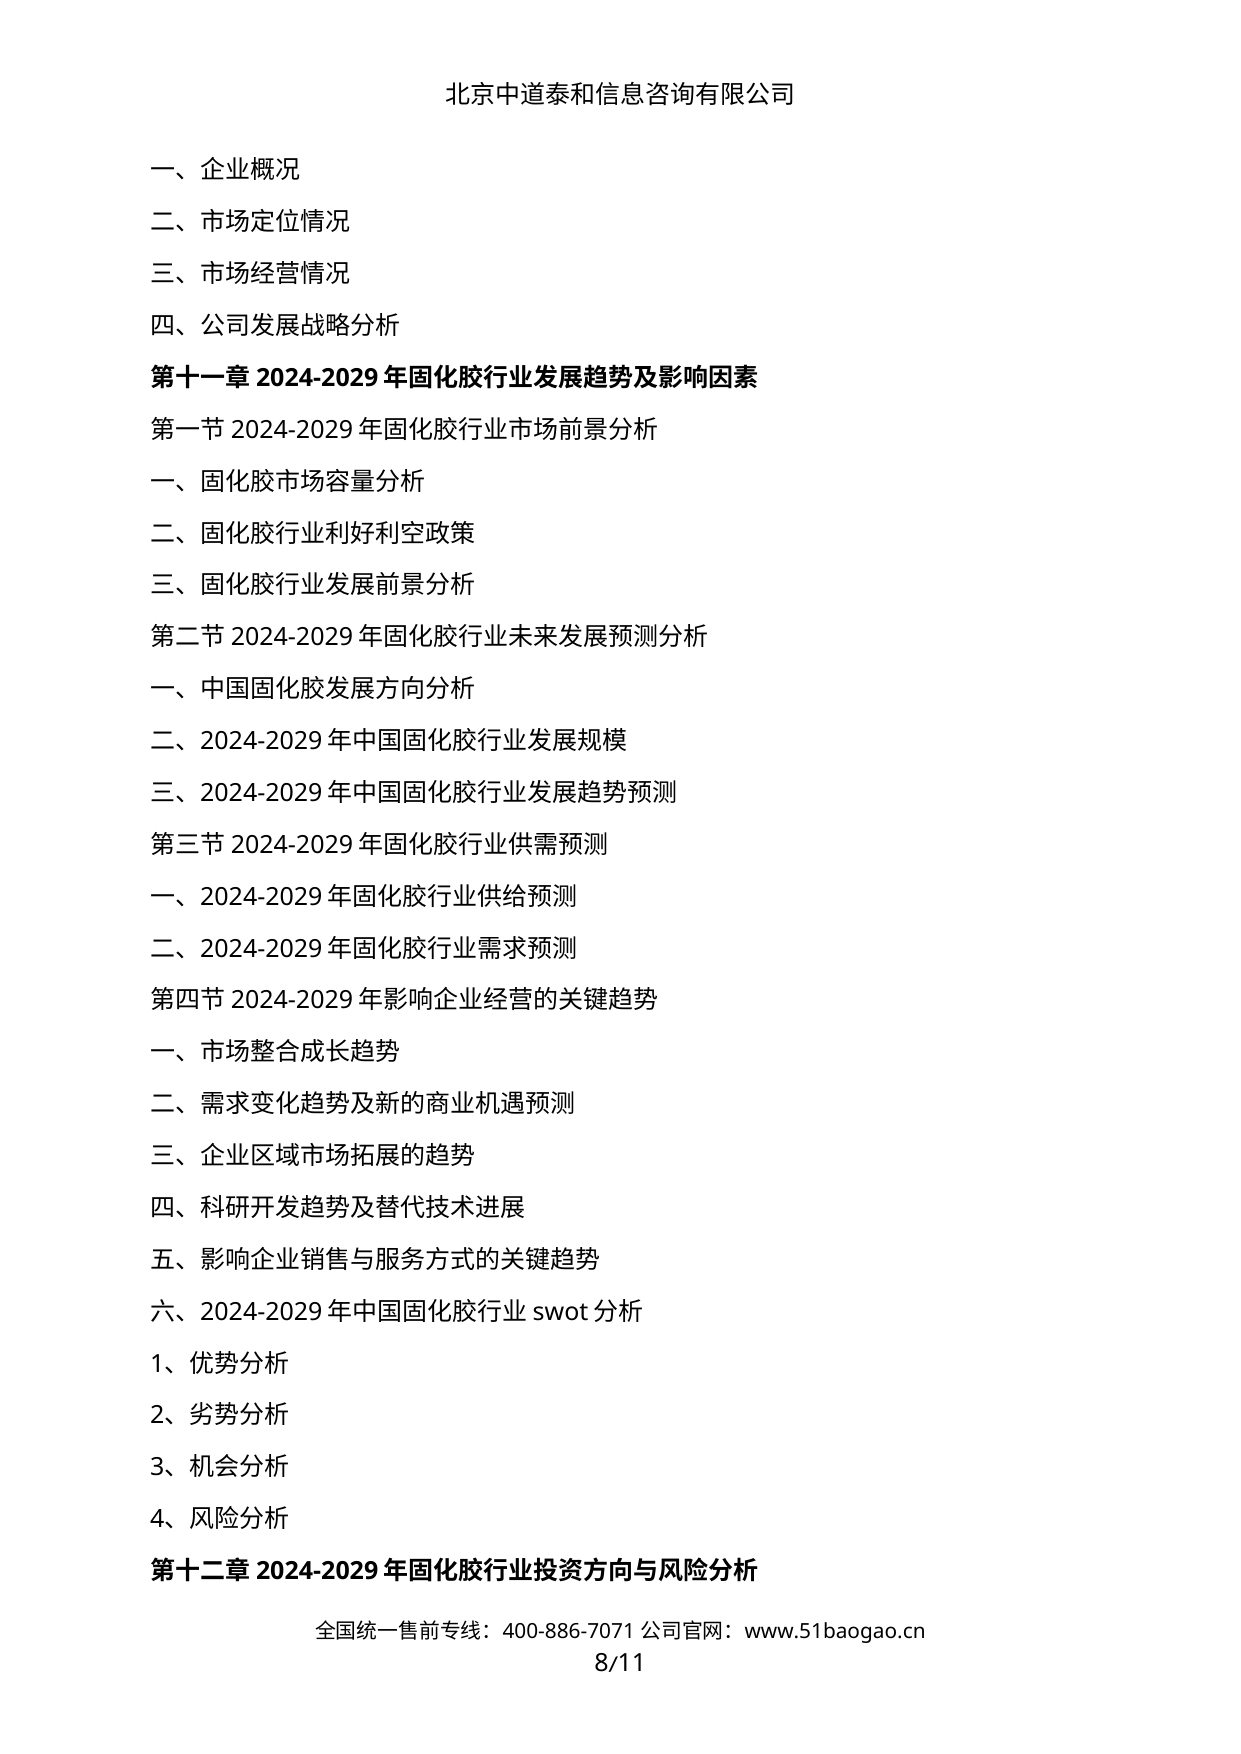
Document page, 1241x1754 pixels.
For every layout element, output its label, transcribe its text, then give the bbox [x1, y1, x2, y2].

text 第一节 2024-2029年固化胶行业市场前景分析 [150, 409, 1090, 446]
text 三、市场经营情况 [150, 254, 1090, 290]
text 三、2024-2029年中国固化胶行业发展趋势预测 [150, 772, 1090, 809]
text 一、中国固化胶发展方向分析 [150, 669, 1090, 705]
text 二、需求变化趋势及新的商业机遇预测 [150, 1084, 1090, 1120]
text 六、2024-2029年中国固化胶行业swot分析 [150, 1291, 1090, 1327]
text 4、风险分析 [150, 1499, 1090, 1535]
text 四、科研开发趋势及替代技术进展 [150, 1187, 1090, 1224]
text 三、企业区域市场拓展的趋势 [150, 1136, 1090, 1172]
text 第十一章 2024-2029年固化胶行业发展趋势及影响因素 [150, 357, 1090, 394]
text 第十二章 2024-2029年固化胶行业投资方向与风险分析 [150, 1551, 1090, 1587]
text 第三节 2024-2029年固化胶行业供需预测 [150, 824, 1090, 861]
text 2、劣势分析 [150, 1395, 1090, 1431]
text 二、市场定位情况 [150, 202, 1090, 238]
text 一、2024-2029年固化胶行业供给预测 [150, 876, 1090, 912]
text 四、公司发展战略分析 [150, 306, 1090, 342]
text 二、2024-2029年中国固化胶行业发展规模 [150, 721, 1090, 757]
text 3、机会分析 [150, 1447, 1090, 1483]
text 一、固化胶市场容量分析 [150, 461, 1090, 497]
text 一、企业概况 [150, 150, 1090, 186]
text 一、市场整合成长趋势 [150, 1032, 1090, 1068]
text 1、优势分析 [150, 1343, 1090, 1379]
text 五、影响企业销售与服务方式的关键趋势 [150, 1239, 1090, 1276]
text 二、固化胶行业利好利空政策 [150, 513, 1090, 549]
text 二、2024-2029年固化胶行业需求预测 [150, 928, 1090, 964]
text 第四节 2024-2029年影响企业经营的关键趋势 [150, 980, 1090, 1016]
text 第二节 2024-2029年固化胶行业未来发展预测分析 [150, 617, 1090, 653]
text 三、固化胶行业发展前景分析 [150, 565, 1090, 601]
